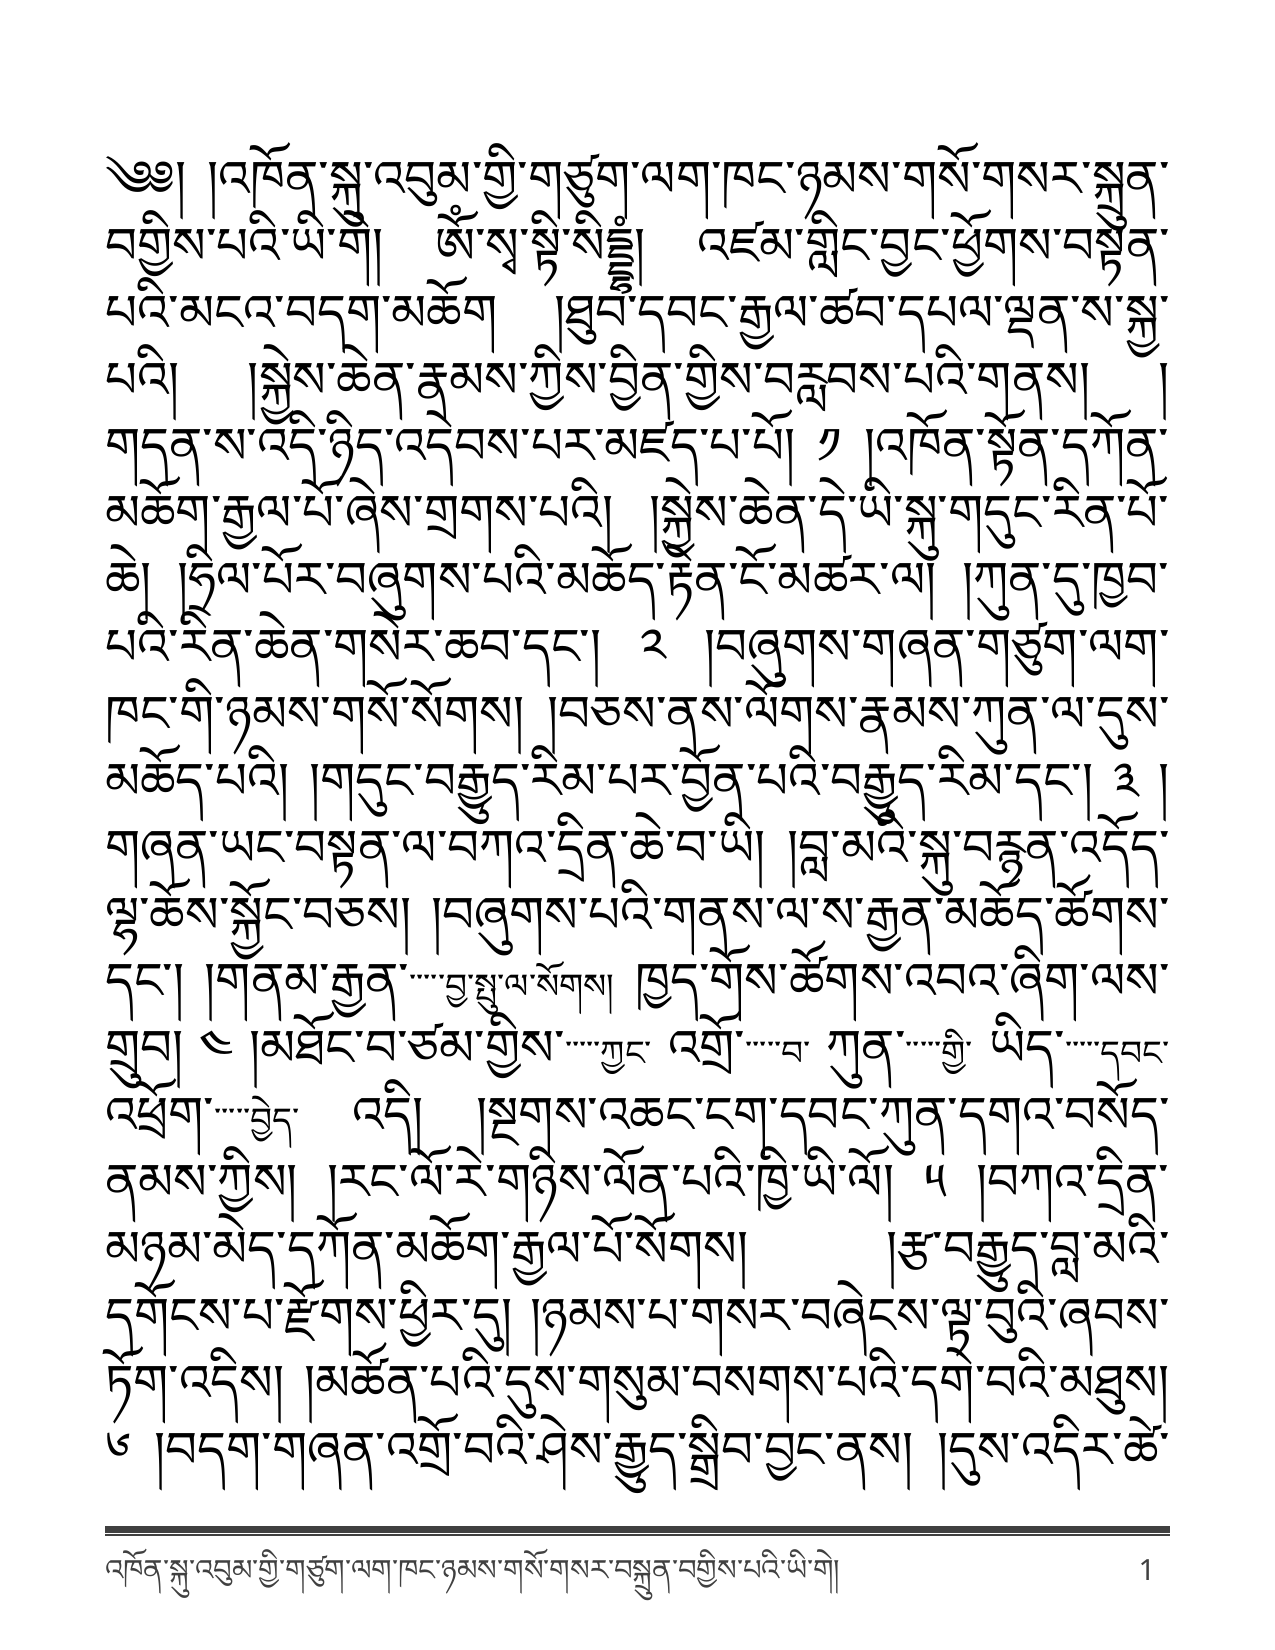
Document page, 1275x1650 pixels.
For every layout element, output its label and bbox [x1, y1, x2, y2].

text [105, 150, 1170, 1479]
